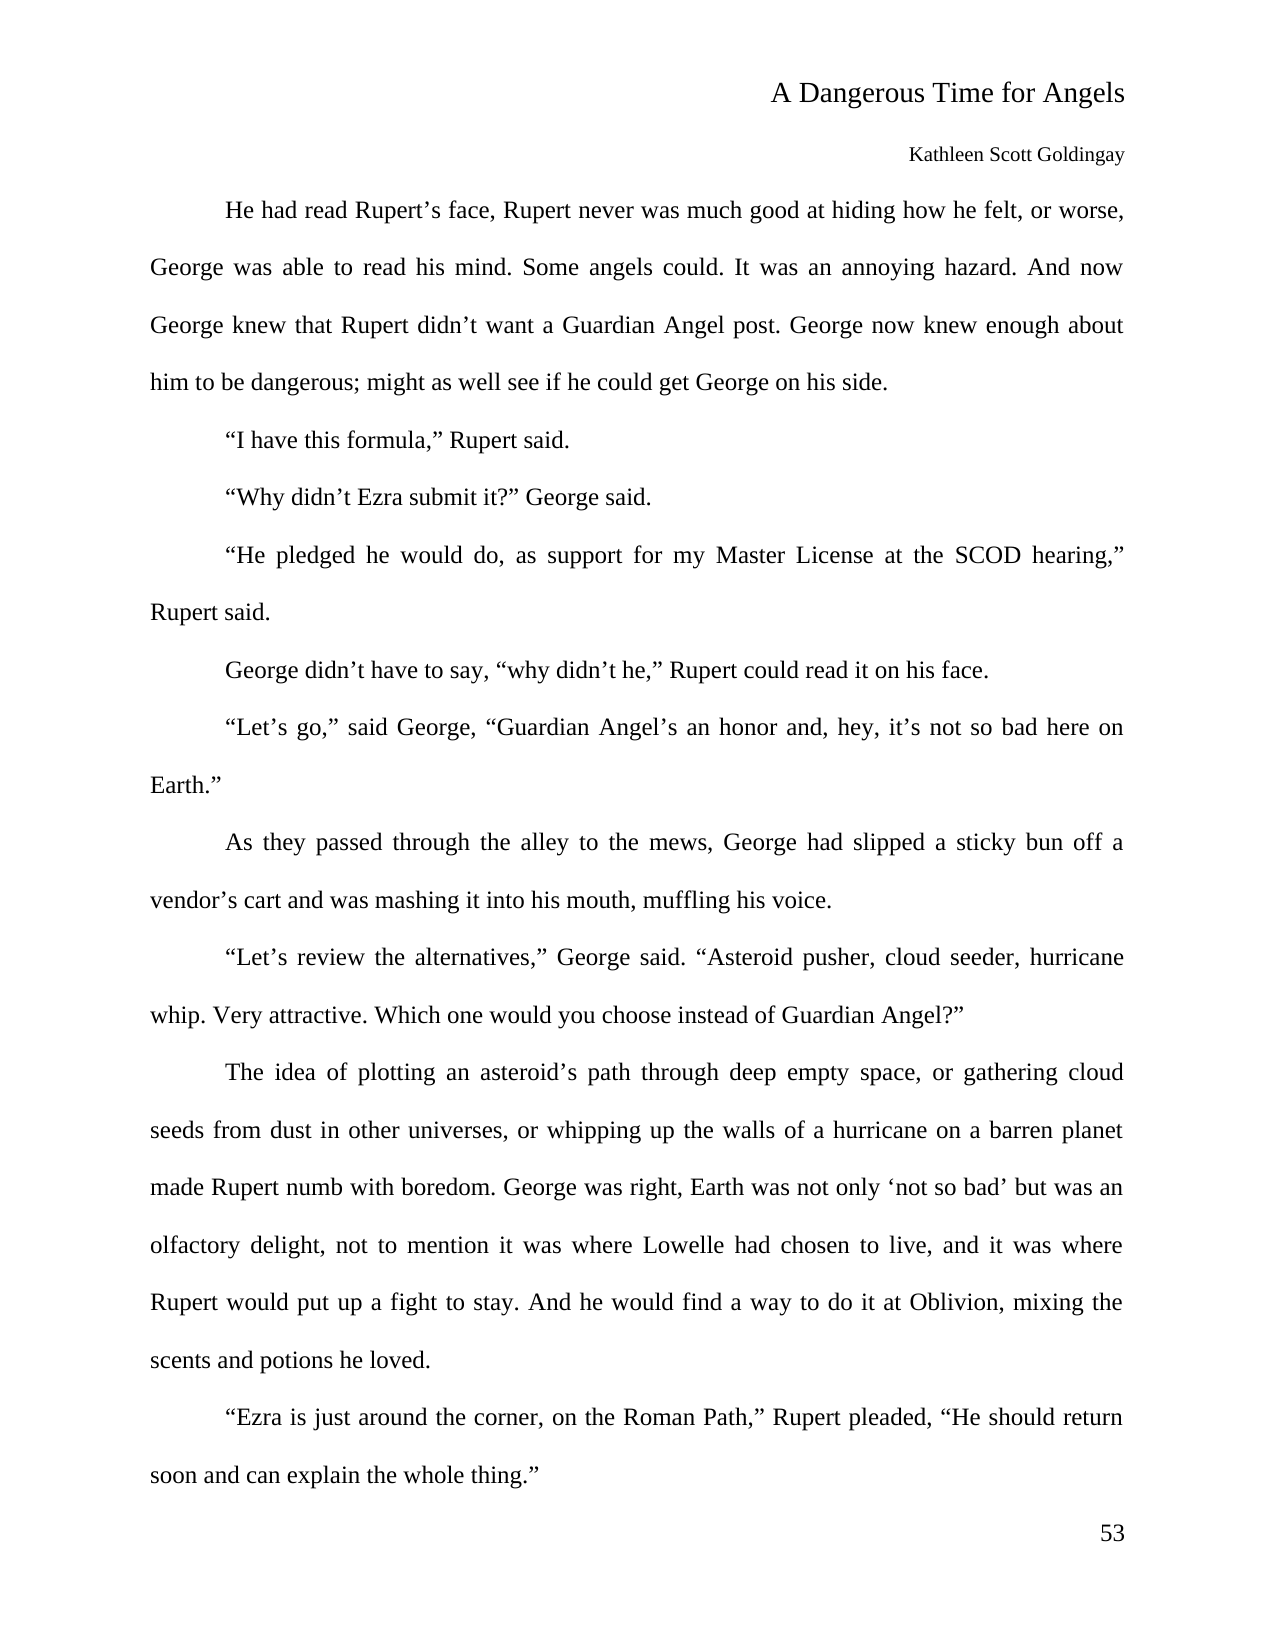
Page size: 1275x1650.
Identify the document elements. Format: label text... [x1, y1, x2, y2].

text “He pledged he would do, as support for my Master License at the SCOD hearing,” Rupert said. [150, 540, 1125, 626]
text “Let’s go,” said George, “Guardian Angel’s an honor and, hey, it’s not so bad here on Earth.” [150, 712, 1125, 798]
text “Why didn’t Ezra submit it?” George said. [150, 482, 1125, 511]
text As they passed through the alley to the mews, George had slipped a sticky bun off a vendor’s cart and was mashing it into his mouth, muffling his voice. [150, 827, 1125, 913]
text “I have this formula,” Rupert said. [150, 425, 1125, 453]
text George didn’t have to say, “why didn’t he,” Rupert could read it on his face. [150, 655, 1125, 683]
text “Let’s review the alternatives,” George said. “Asteroid pusher, cloud seeder, hurricane whip. Very attractive. Which one would you choose instead of Guardian Angel?” [150, 942, 1125, 1028]
text He had read Rupert’s face, Rupert never was much good at hiding how he felt, or worse, George was able to read his mind. Some angels could. It was an annoying hazard. And now George knew that Rupert didn’t want a Guardian Angel post. George now knew enough about him to be dangerous; might as well see if he could get George on his side. [150, 195, 1125, 396]
text “Ezra is just around the corner, on the Roman Path,” Rupert pleaded, “He should return soon and can explain the whole thing.” [150, 1402, 1125, 1488]
text The idea of plotting an asteroid’s path through deep empty space, or gathering cloud seeds from dust in other universes, or whipping up the walls of a hurricane on a barren planet made Rupert numb with boredom. George was right, Earth was not only ‘not so bad’ but was an olfactory delight, not to mention it was where Lowelle had chosen to live, and it was where Rupert would put up a fight to stay. And he would find a way to do it at Oblivion, mixing the scents and potions he loved. [150, 1057, 1125, 1373]
